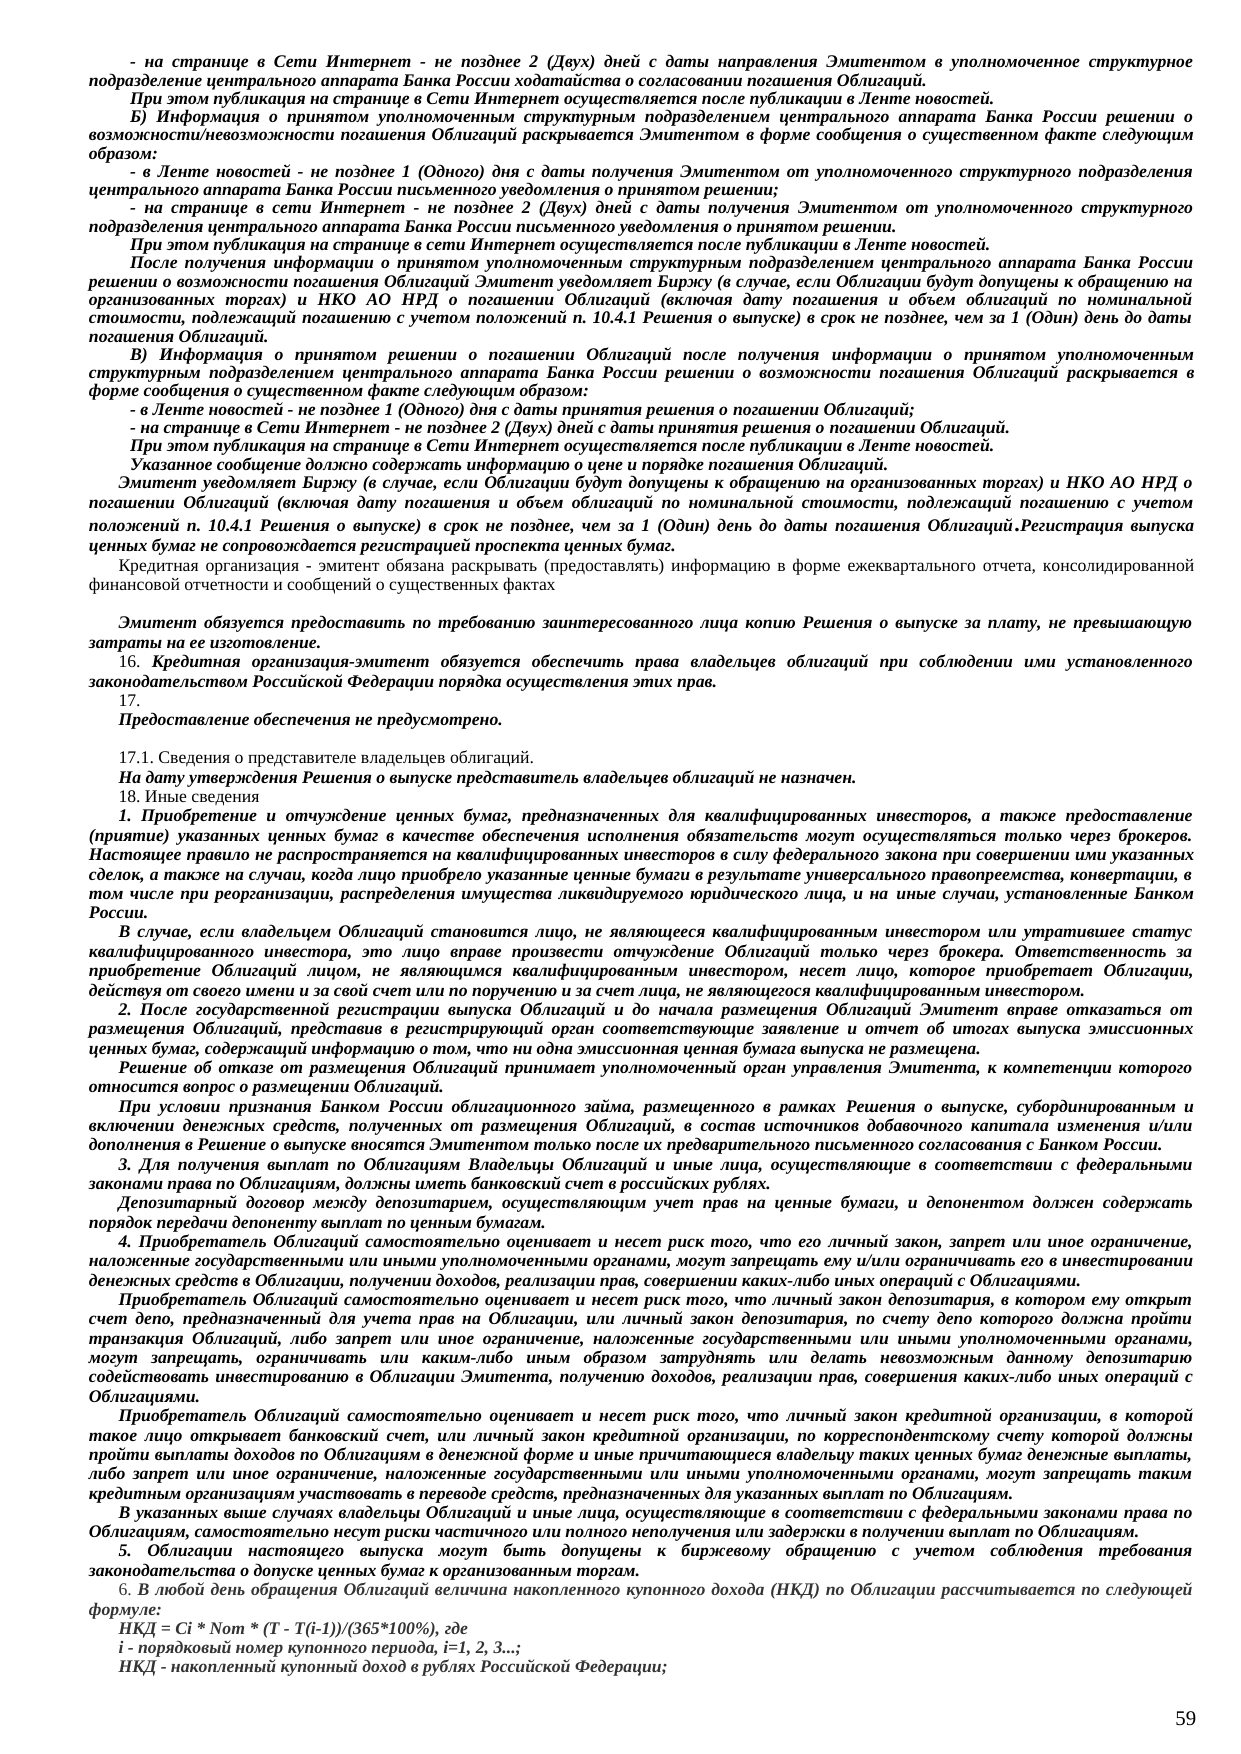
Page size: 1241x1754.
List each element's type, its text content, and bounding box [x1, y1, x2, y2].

text - в Ленте новостей - не позднее 1 (Одного) дня с даты принятия решения о погашении Облигаций; [89, 401, 1196, 419]
text Б) Информация о принятом уполномоченным структурным подразделением центрального аппарата Банка России решении о возможности/невозможности погашения Облигаций раскрывается Эмитентом в форме сообщения о существенном факте следующим образом: [89, 108, 1196, 163]
text i - порядковый номер купонного периода, i=1, 2, 3...; [89, 1638, 1196, 1657]
text При этом публикация на странице в Сети Интернет осуществляется после публикации в Ленте новостей. [89, 90, 1196, 108]
text 18. Иные сведения [89, 787, 1196, 806]
text 17.1. Сведения о представителе владельцев облигаций. [89, 748, 1196, 768]
text 3. Для получения выплат по Облигациям Владельцы Облигаций и иные лица, осуществляющие в соответствии с федеральными законами права по Облигациям, должны иметь банковский счет в российских рублях. [89, 1154, 1196, 1193]
text Приобретатель Облигаций самостоятельно оценивает и несет риск того, что личный закон депозитария, в котором ему открыт счет депо, предназначенный для учета прав на Облигации, или личный закон депозитария, по счету депо которого должна пройти транзакция Облигаций, либо запрет или иное ограничение, наложенные государственными или иными уполномоченными органами, могут запрещать, ограничивать или каким-либо иным образом затруднять или делать невозможным данному депозитарию содействовать инвестированию в Облигации Эмитента, получению доходов, реализации прав, совершения каких-либо иных операций с Облигациями. [89, 1290, 1196, 1406]
text 6. В любой день обращения Облигаций величина накопленного купонного дохода (НКД) по Облигации рассчитывается по следующей формуле: [89, 1580, 1196, 1619]
text В указанных выше случаях владельцы Облигаций и иные лица, осуществляющие в соответствии с федеральными законами права по Облигациям, самостоятельно несут риски частичного или полного неполучения или задержки в получении выплат по Облигациям. [89, 1503, 1196, 1541]
text 1. Приобретение и отчуждение ценных бумаг, предназначенных для квалифицированных инвесторов, а также предоставление (приятие) указанных ценных бумаг в качестве обеспечения исполнения обязательств могут осуществляться только через брокеров. Настоящее правило не распространяется на квалифицированных инвесторов в силу федерального закона при совершении ими указанных сделок, а также на случаи, когда лицо приобрело указанные ценные бумаги в результате универсального правопреемства, конвертации, в том числе при реорганизации, распределения имущества ликвидируемого юридического лица, и на иные случаи, установленные Банком России. [89, 806, 1196, 922]
text Депозитарный договор между депозитарием, осуществляющим учет прав на ценные бумаги, и депонентом должен содержать порядок передачи депоненту выплат по ценным бумагам. [89, 1193, 1196, 1232]
text 16. Кредитная организация-эмитент обязуется обеспечить права владельцев облигаций при соблюдении ими установленного законодательством Российской Федерации порядка осуществления этих прав. [89, 652, 1196, 691]
text При условии признания Банком России облигационного займа, размещенного в рамках Решения о выпуске, субординированным и включении денежных средств, полученных от размещения Облигаций, в состав источников добавочного капитала изменения и/или дополнения в Решение о выпуске вносятся Эмитентом только после их предварительного письменного согласования с Банком России. [89, 1097, 1196, 1154]
text Решение об отказе от размещения Облигаций принимает уполномоченный орган управления Эмитента, к компетенции которого относится вопрос о размещении Облигаций. [89, 1058, 1196, 1097]
text Приобретатель Облигаций самостоятельно оценивает и несет риск того, что личный закон кредитной организации, в которой такое лицо открывает банковский счет, или личный закон кредитной организации, по корреспондентскому счету которой должны пройти выплаты доходов по Облигациям в денежной форме и иные причитающиеся владельцу таких ценных бумаг денежные выплаты, либо запрет или иное ограничение, наложенные государственными или иными уполномоченными органами, могут запрещать таким кредитным организациям участвовать в переводе средств, предназначенных для указанных выплат по Облигациям. [89, 1406, 1196, 1503]
text НКД = Ci * Nom * (T - T(i-1))/(365*100%), где [89, 1619, 1196, 1638]
text - на странице в сети Интернет - не позднее 2 (Двух) дней с даты получения Эмитентом от уполномоченного структурного подразделения центрального аппарата Банка России письменного уведомления о принятом решении. [89, 199, 1196, 236]
text Предоставление обеспечения не предусмотрено. [89, 710, 1196, 729]
text После получения информации о принятом уполномоченным структурным подразделением центрального аппарата Банка России решении о возможности погашения Облигаций Эмитент уведомляет Биржу (в случае, если Облигации будут допущены к обращению на организованных торгах) и НКО АО НРД о погашении Облигаций (включая дату погашения и объем облигаций по номинальной стоимости, подлежащий погашению с учетом положений п. 10.4.1 Решения о выпуске) в срок не позднее, чем за 1 (Один) день до даты погашения Облигаций. [89, 254, 1196, 346]
text В) Информация о принятом решении о погашении Облигаций после получения информации о принятом уполномоченным структурным подразделением центрального аппарата Банка России решении о возможности погашения Облигаций раскрывается в форме сообщения о существенном факте следующим образом: [89, 346, 1196, 401]
text 2. После государственной регистрации выпуска Облигаций и до начала размещения Облигаций Эмитент вправе отказаться от размещения Облигаций, представив в регистрирующий орган соответствующие заявление и отчет об итогах выпуска эмиссионных ценных бумаг, содержащий информацию о том, что ни одна эмиссионная ценная бумага выпуска не размещена. [89, 1000, 1196, 1058]
text 4. Приобретатель Облигаций самостоятельно оценивает и несет риск того, что его личный закон, запрет или иное ограничение, наложенные государственными или иными уполномоченными органами, могут запрещать ему и/или ограничивать его в инвестировании денежных средств в Облигации, получении доходов, реализации прав, совершении каких-либо иных операций с Облигациями. [89, 1232, 1196, 1290]
text В случае, если владельцем Облигаций становится лицо, не являющееся квалифицированным инвестором или утратившее статус квалифицированного инвестора, это лицо вправе произвести отчуждение Облигаций только через брокера. Ответственность за приобретение Облигаций лицом, не являющимся квалифицированным инвестором, несет лицо, которое приобретает Облигации, действуя от своего имени и за свой счет или по поручению и за счет лица, не являющегося квалифицированным инвестором. [89, 922, 1196, 1000]
text Эмитент уведомляет Биржу (в случае, если Облигации будут допущены к обращению на организованных торгах) и НКО АО НРД о погашении Облигаций (включая дату погашения и объем облигаций по номинальной стоимости, подлежащий погашению с учетом положений п. 10.4.1 Решения о выпуске) в срок не позднее, чем за 1 (Один) день до даты погашения Облигаций.Регистрация выпуска ценных бумаг не сопровождается регистрацией проспекта ценных бумаг. [89, 473, 1196, 556]
text - на странице в Cети Интернет - не позднее 2 (Двух) дней с даты принятия решения о погашении Облигаций. [89, 419, 1196, 437]
text Кредитная организация - эмитент обязана раскрывать (предоставлять) информацию в форме ежеквартального отчета, консолидированной финансовой отчетности и сообщений о существенных фактах [89, 556, 1196, 594]
text - на странице в Cети Интернет - не позднее 2 (Двух) дней с даты направления Эмитентом в уполномоченное структурное подразделение центрального аппарата Банка России ходатайства о согласовании погашения Облигаций. [89, 53, 1196, 90]
text Эмитент обязуется предоставить по требованию заинтересованного лица копию Решения о выпуске за плату, не превышающую затраты на ее изготовление. [89, 613, 1196, 652]
text - в Ленте новостей - не позднее 1 (Одного) дня с даты получения Эмитентом от уполномоченного структурного подразделения центрального аппарата Банка России письменного уведомления о принятом решении; [89, 163, 1196, 199]
text 5. Облигации настоящего выпуска могут быть допущены к биржевому обращению с учетом соблюдения требования законодательства о допуске ценных бумаг к организованным торгам. [89, 1541, 1196, 1580]
text При этом публикация на странице в сети Интернет осуществляется после публикации в Ленте новостей. [89, 236, 1196, 254]
text 17. [89, 691, 1196, 710]
text На дату утверждения Решения о выпуске представитель владельцев облигаций не назначен. [89, 768, 1196, 787]
text При этом публикация на странице в Сети Интернет осуществляется после публикации в Ленте новостей. [89, 437, 1196, 455]
text Указанное сообщение должно содержать информацию о цене и порядке погашения Облигаций. [89, 455, 1196, 473]
text НКД - накопленный купонный доход в рублях Российской Федерации; [89, 1657, 1196, 1677]
